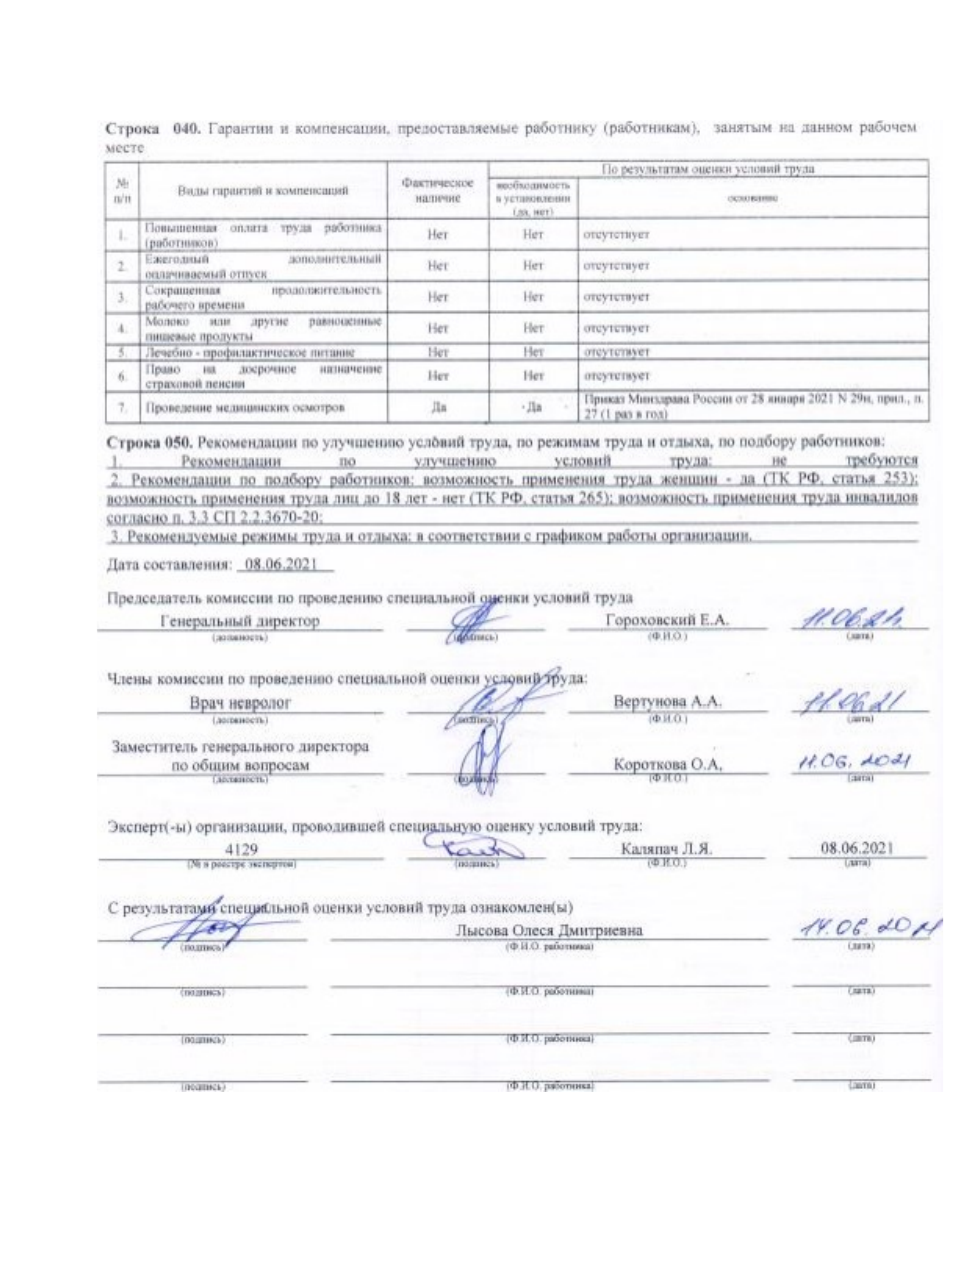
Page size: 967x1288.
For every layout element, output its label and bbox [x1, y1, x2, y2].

picture [96, 120, 944, 1092]
